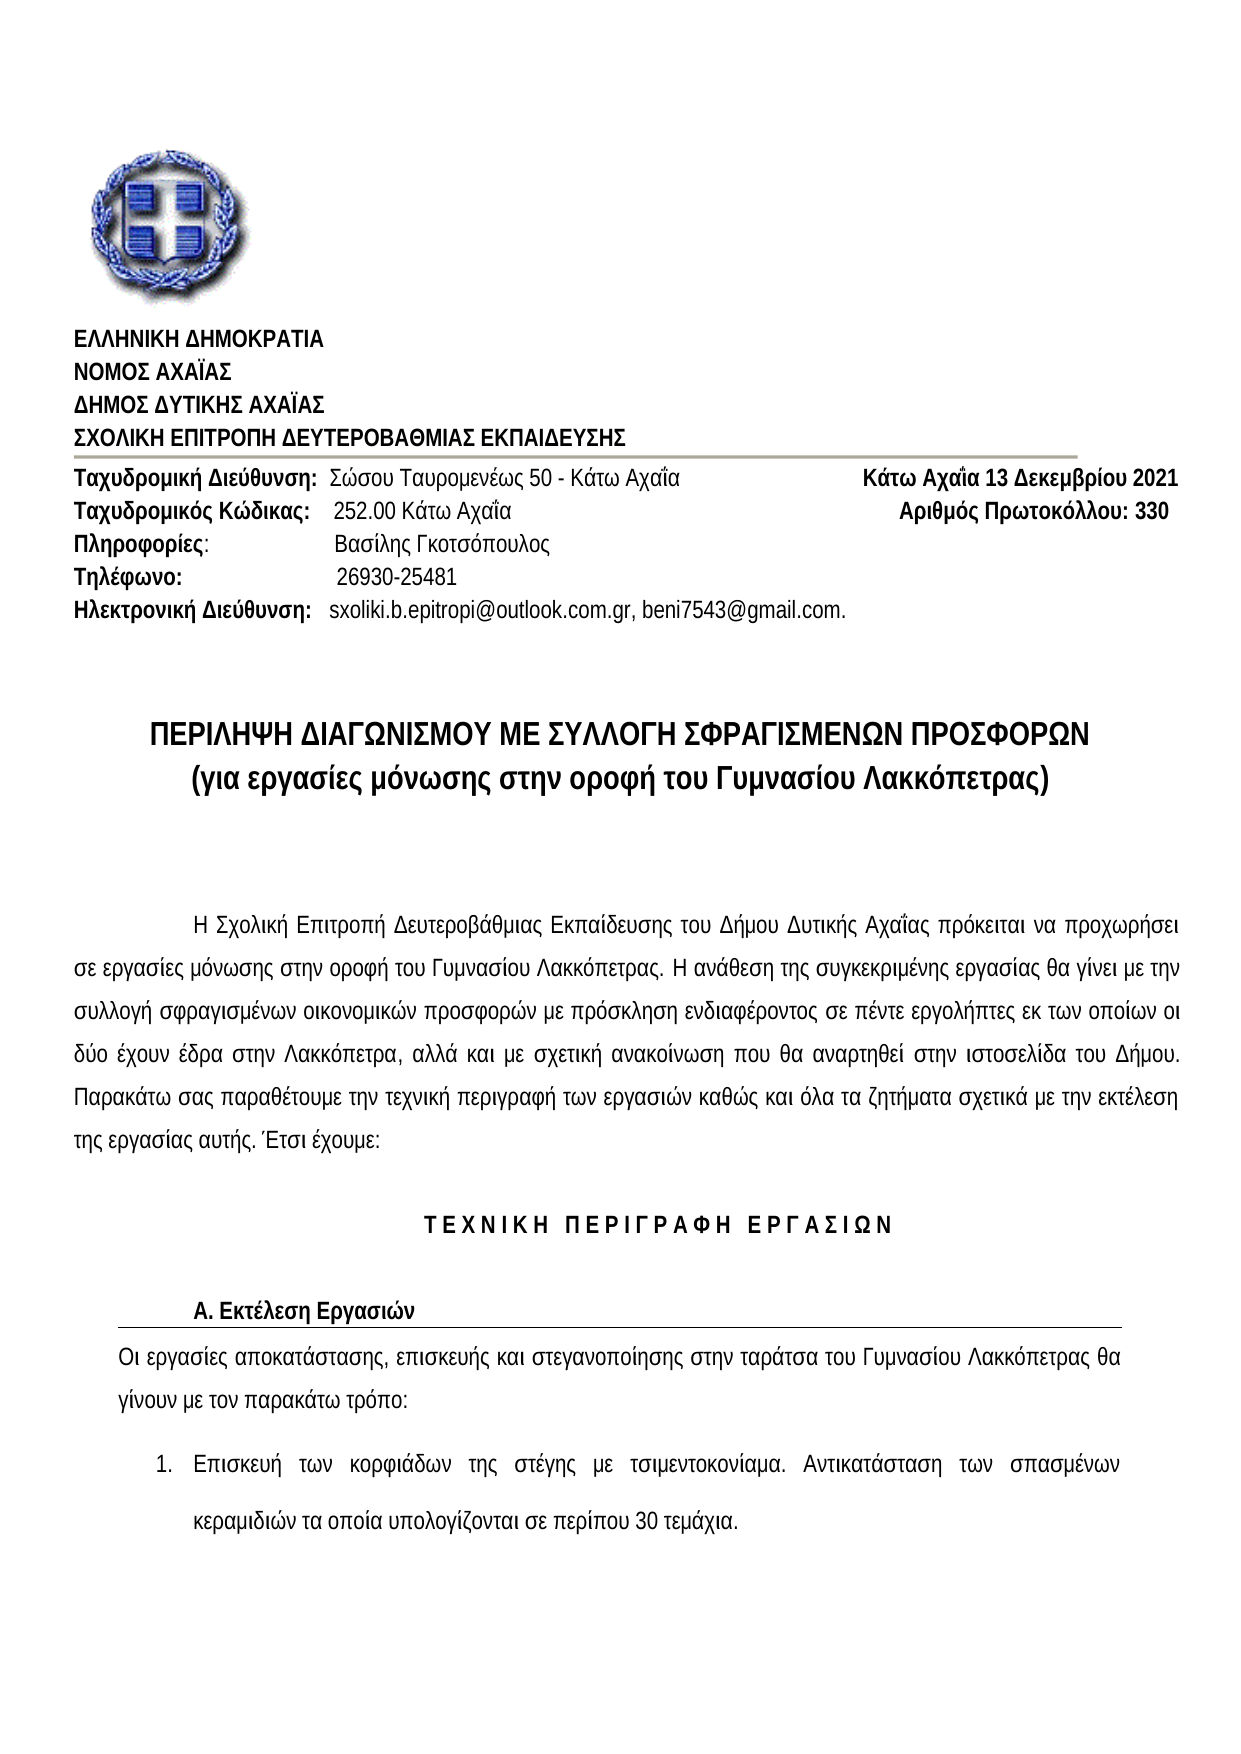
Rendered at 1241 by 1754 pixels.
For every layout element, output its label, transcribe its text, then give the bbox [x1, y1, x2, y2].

text ΕΛΛΗΝΙΚΗ ΔΗΜΟΚΡΑΤΙΑ [74, 324, 1181, 352]
text Ηλεκτρονική Διεύθυνση: sxoliki.b.epitropi@outlook.com.gr, beni7543@gmail.com. [74, 594, 1181, 623]
text ΝΟΜΟΣ ΑΧΑΪΑΣ [74, 357, 1181, 385]
picture [78, 140, 262, 315]
text Ταχυδρομική Διεύθυνση: Σώσου Ταυρομενέως 50 - Κάτω Αχαΐα Κάτω Αχαΐα 13 Δεκεμβρίου 2021 [74, 455, 1181, 492]
text Πληροφορίες: Βασίλης Γκοτσόπουλος [74, 529, 1181, 557]
text ΣΧΟΛΙΚΗ ΕΠΙΤΡΟΠΗ ΔΕΥΤΕΡΟΒΑΘΜΙΑΣ ΕΚΠΑΙΔΕΥΣΗΣ [74, 422, 1181, 451]
text Τηλέφωνο: 26930-25481 [74, 562, 1181, 590]
text Οι εργασίες αποκατάστασης, επισκευής και στεγανοποίησης στην ταράτσα του Γυμνασίου Λακκόπετρας θα γίνουν με τον παρακάτω τρόπο: [118, 1342, 1122, 1414]
list Επισκευή των κορφιάδων της στέγης με τσιμεντοκονίαμα. Αντικατάσταση των σπασμένων κεραμιδιών τα οποία υπολογίζονται σε περίπου 30 τεμάχια. [156, 1449, 1122, 1535]
text Ταχυδρομικός Κώδικας: 252.00 Κάτω Αχαΐα Αριθμός Πρωτοκόλλου: 330 [74, 496, 1181, 524]
text Α. Εκτέλεση Εργασιών [118, 1296, 1122, 1327]
text (για εργασίες μόνωσης στην οροφή του Γυμνασίου Λακκόπετρας) [118, 758, 1122, 797]
text Η Σχολική Επιτροπή Δευτεροβάθμιας Εκπαίδευσης του Δήμου Δυτικής Αχαΐας πρόκειται να προχωρήσει σε εργασίες μόνωσης στην οροφή του Γυμνασίου Λακκόπετρας. Η ανάθεση της συγκεκριμένης εργασίας θα γίνει με την συλλογή σφραγισμένων οικονομικών προσφορών με πρόσκληση ενδιαφέροντος σε πέντε εργολήπτες εκ των οποίων οι δύο έχουν έδρα στην Λακκόπετρα, αλλά και με σχετική ανακοίνωση που θα αναρτηθεί στην ιστοσελίδα του Δήμου. Παρακάτω σας παραθέτουμε την τεχνική περιγραφή των εργασιών καθώς και όλα τα ζητήματα σχετικά με την εκτέλεση της εργασίας αυτής. Έτσι έχουμε: [74, 910, 1181, 1153]
text ΠΕΡΙΛΗΨΗ ΔΙΑΓΩΝΙΣΜΟΥ ΜΕ ΣΥΛΛΟΓΗ ΣΦΡΑΓΙΣΜΕΝΩΝ ΠΡΟΣΦΟΡΩΝ [118, 714, 1122, 753]
text ΔΗΜΟΣ ΔΥΤΙΚΗΣ ΑΧΑΪΑΣ [74, 389, 1181, 418]
text Τ Ε Χ Ν Ι Κ Η Π Ε Ρ Ι Γ Ρ Α Φ Η Ε Ρ Γ Α Σ Ι Ω Ν [118, 1210, 1122, 1239]
